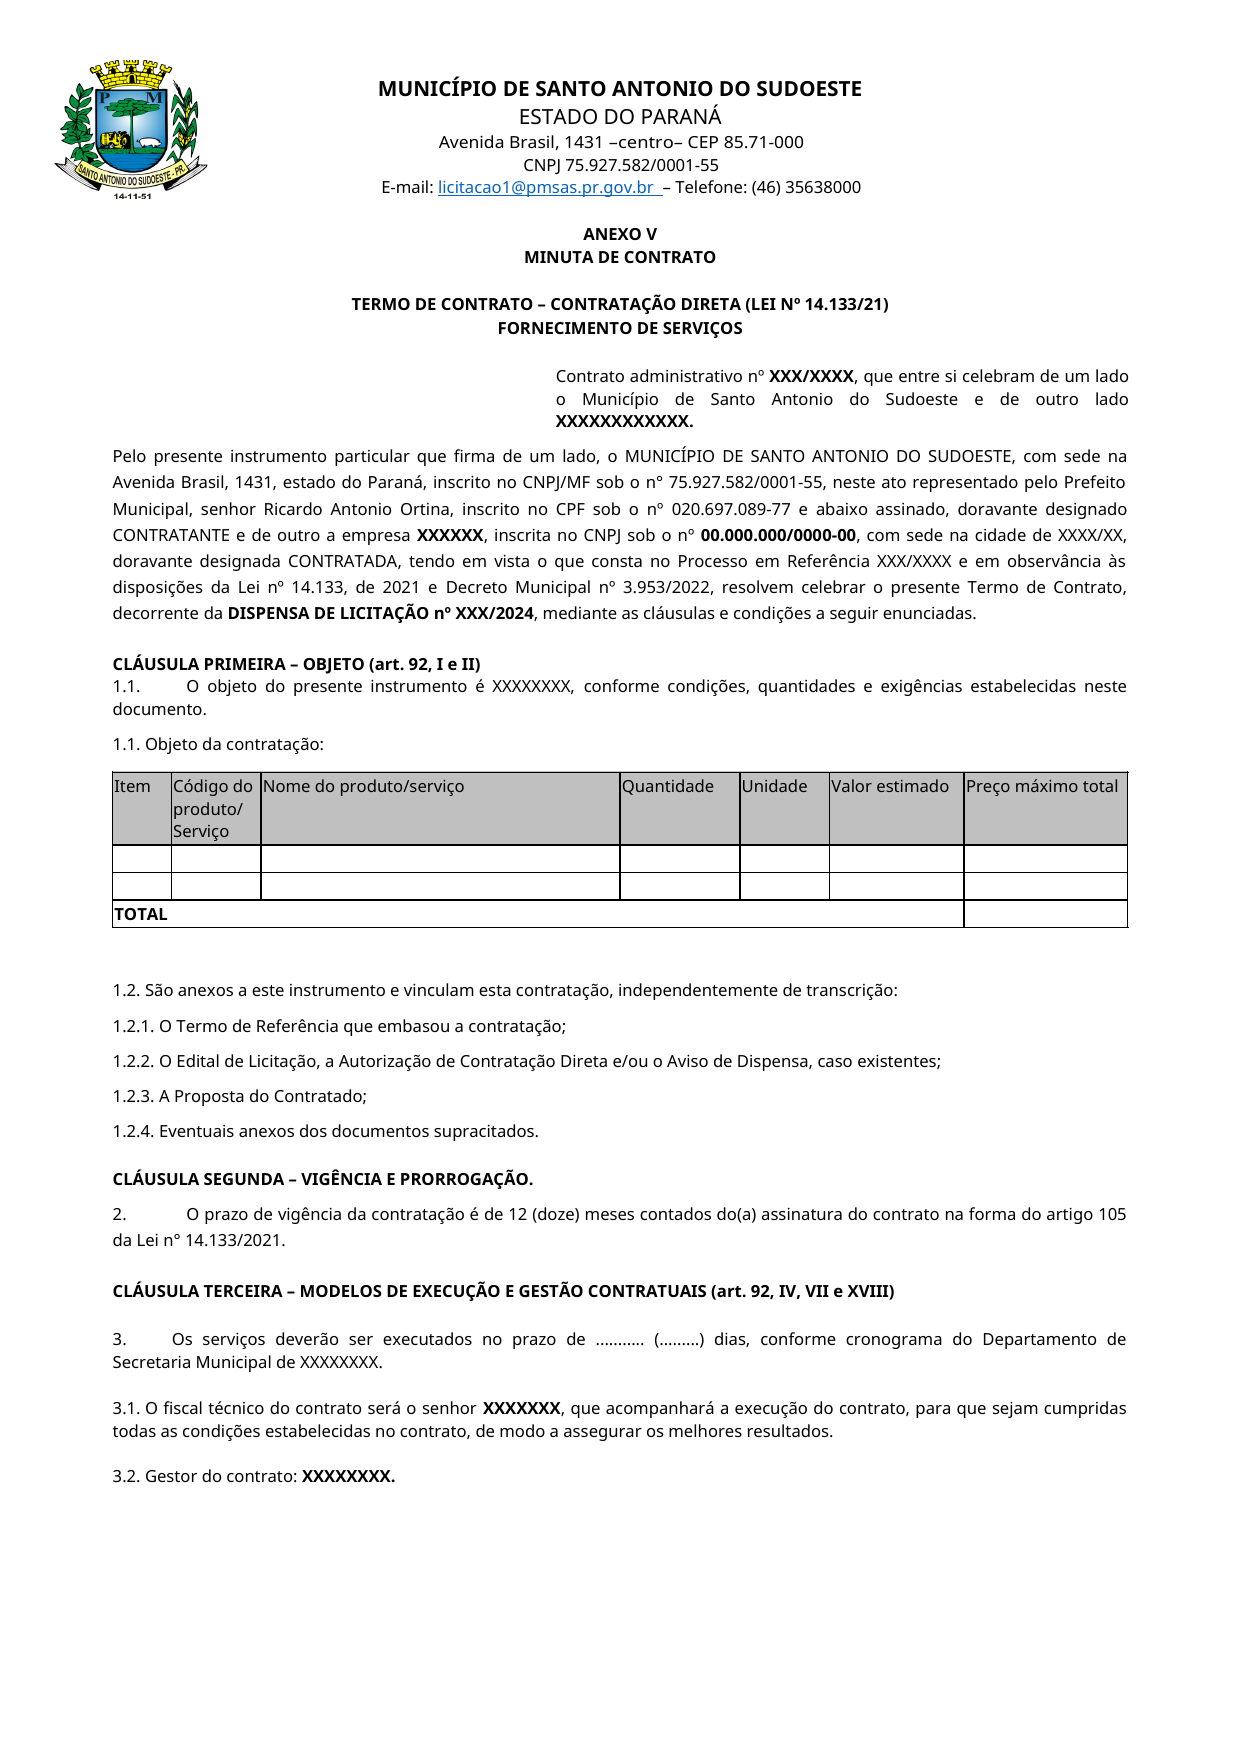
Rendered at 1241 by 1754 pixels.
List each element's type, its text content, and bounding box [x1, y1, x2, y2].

table_cell [113, 846, 171, 872]
table_header Código do produto/ Serviço [172, 773, 260, 844]
text Contrato administrativo nº XXX/XXXX, que entre si celebram de um lado o Município de Santo Antonio do Sudoeste e de outro lado XXXXXXXXXXXX. [556, 364, 1129, 432]
text CLÁUSULA PRIMEIRA – OBJETO (art. 92, I e II) [112, 652, 1128, 675]
text CLÁUSULA TERCEIRA – MODELOS DE EXECUÇÃO E GESTÃO CONTRATUAIS (art. 92, IV, VII e XVIII) [112, 1280, 1128, 1303]
table_cell [965, 873, 1127, 899]
text CLÁUSULA SEGUNDA – VIGÊNCIA E PRORROGAÇÃO. [112, 1168, 1128, 1190]
table_header Quantidade [621, 773, 739, 844]
table_cell [965, 846, 1127, 872]
table_cell [262, 846, 619, 872]
table_cell [621, 873, 739, 899]
text Pelo presente instrumento particular que firma de um lado, o MUNICÍPIO DE SANTO ANTONIO DO SUDOESTE, com sede na Avenida Brasil, 1431, estado do Paraná, inscrito no CNPJ/MF sob o n° 75.927.582/0001-55, neste ato representado pelo Prefeito Municipal, senhor Ricardo Antonio Ortina, inscrito no CPF sob o nº 020.697.089-77 e abaixo assinado, doravante designado CONTRATANTE e de outro a empresa XXXXXX, inscrita no CNPJ sob o nº 00.000.000/0000-00, com sede na cidade de XXXX/XX, doravante designada CONTRATADA, tendo em vista o que consta no Processo em Referência XXX/XXXX e em observância às disposições da Lei nº 14.133, de 2021 e Decreto Municipal nº 3.953/2022, resolvem celebrar o presente Termo de Contrato, decorrente da DISPENSA DE LICITAÇÃO nº XXX/2024, mediante as cláusulas e condições a seguir enunciadas. [112, 445, 1128, 624]
list O objeto do presente instrumento é XXXXXXXX, conforme condições, quantidades e exigências estabelecidas neste documento. [112, 675, 1128, 720]
table_cell [965, 901, 1127, 926]
list Eventuais anexos dos documentos supracitados. [112, 1120, 1128, 1143]
table_header Valor estimado [830, 773, 963, 844]
list A Proposta do Contratado; [112, 1085, 1128, 1107]
text MINUTA DE CONTRATO [112, 245, 1128, 268]
table_cell [262, 873, 619, 899]
table_cell [621, 846, 739, 872]
table_cell TOTAL [113, 901, 963, 926]
table_header Preço máximo total [965, 773, 1127, 844]
picture [54, 60, 208, 199]
table_cell [830, 846, 963, 872]
table_cell [172, 873, 260, 899]
list Objeto da contratação: [112, 733, 1128, 756]
table_cell [113, 873, 171, 899]
table_cell [172, 846, 260, 872]
table_cell [830, 873, 963, 899]
table_header Unidade [741, 773, 829, 844]
table_header Nome do produto/serviço [262, 773, 619, 844]
text TERMO DE CONTRATO – CONTRATAÇÃO DIRETA (LEI Nº 14.133/21) [112, 292, 1128, 315]
list O Termo de Referência que embasou a contratação; [112, 1014, 1128, 1037]
text FORNECIMENTO DE SERVIÇOS [112, 316, 1128, 339]
list Gestor do contrato: XXXXXXXX. [112, 1465, 1128, 1488]
list São anexos a este instrumento e vinculam esta contratação, independentemente de transcrição: [112, 979, 1128, 1002]
text Os serviços deverão ser executados no prazo de ........... (.........) dias, conforme cronograma do Departamento de Secretaria Municipal de XXXXXXXX. [112, 1328, 1128, 1373]
list O Edital de Licitação, a Autorização de Contratação Direta e/ou o Aviso de Dispensa, caso existentes; [112, 1049, 1128, 1072]
text ANEXO V [112, 223, 1128, 245]
list O fiscal técnico do contrato será o senhor XXXXXXX, que acompanhará a execução do contrato, para que sejam cumpridas todas as condições estabelecidas no contrato, de modo a assegurar os melhores resultados. [112, 1397, 1128, 1442]
table_header Item [113, 773, 171, 844]
text O prazo de vigência da contratação é de 12 (doze) meses contados do(a) assinatura do contrato na forma do artigo 105 da Lei n° 14.133/2021. [112, 1203, 1128, 1252]
table_cell [741, 873, 829, 899]
table_cell [741, 846, 829, 872]
